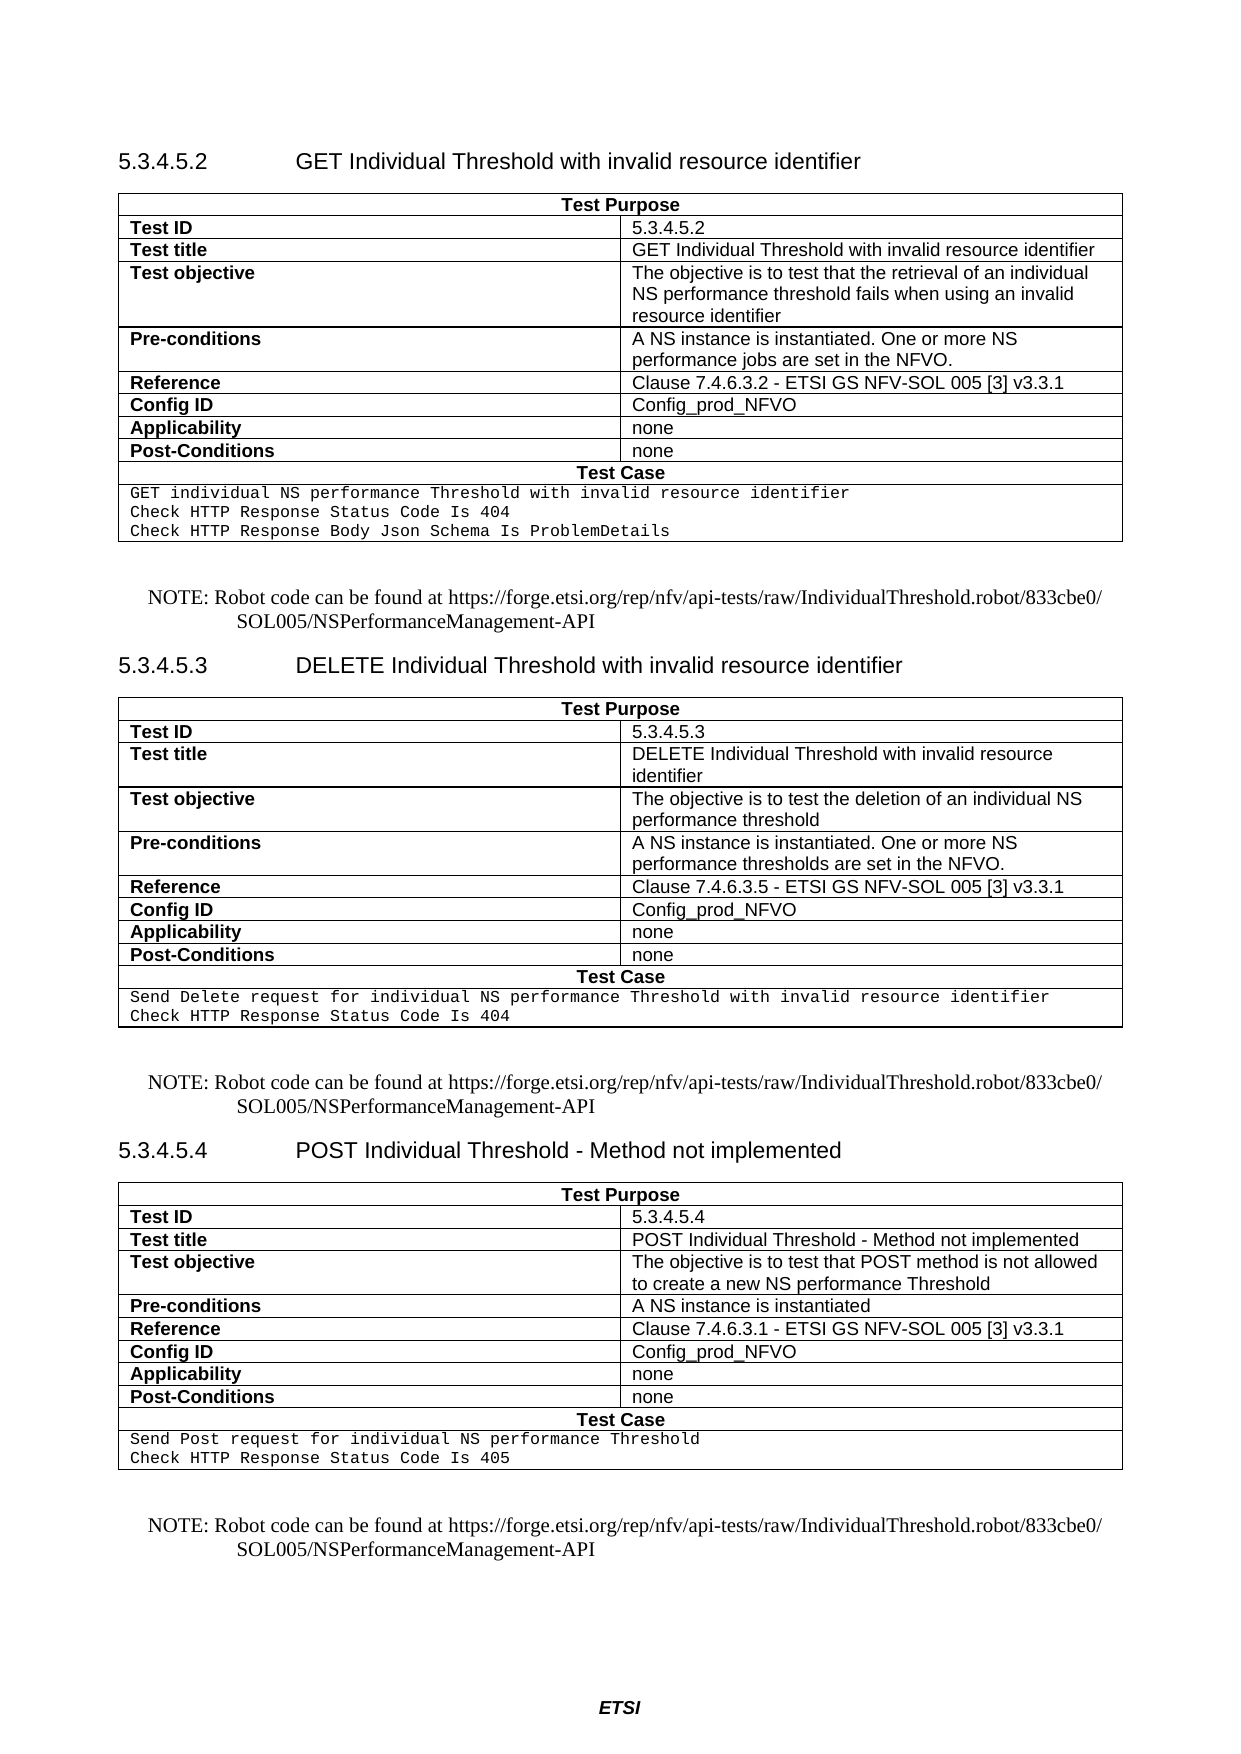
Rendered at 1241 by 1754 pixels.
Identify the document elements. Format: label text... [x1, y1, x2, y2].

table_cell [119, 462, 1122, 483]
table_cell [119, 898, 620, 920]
text NOTE: Robot code can be found at https://forge.etsi.org/rep/nfv/api-tests/raw/IndividualThreshold.robot/833cbe0/SOL005/NSPerformanceManagement-API [148, 1512, 1122, 1561]
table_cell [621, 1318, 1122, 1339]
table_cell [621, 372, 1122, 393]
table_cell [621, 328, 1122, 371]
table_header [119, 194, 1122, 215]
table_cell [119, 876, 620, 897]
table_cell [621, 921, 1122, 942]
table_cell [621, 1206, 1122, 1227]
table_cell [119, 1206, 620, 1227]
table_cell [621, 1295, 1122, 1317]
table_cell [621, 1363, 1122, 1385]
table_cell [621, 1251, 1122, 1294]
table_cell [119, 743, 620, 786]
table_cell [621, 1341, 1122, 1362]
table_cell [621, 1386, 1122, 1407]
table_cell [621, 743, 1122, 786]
subtitle 5.3.4.5.3 DELETE Individual Threshold with invalid resource identifier [118, 652, 1122, 678]
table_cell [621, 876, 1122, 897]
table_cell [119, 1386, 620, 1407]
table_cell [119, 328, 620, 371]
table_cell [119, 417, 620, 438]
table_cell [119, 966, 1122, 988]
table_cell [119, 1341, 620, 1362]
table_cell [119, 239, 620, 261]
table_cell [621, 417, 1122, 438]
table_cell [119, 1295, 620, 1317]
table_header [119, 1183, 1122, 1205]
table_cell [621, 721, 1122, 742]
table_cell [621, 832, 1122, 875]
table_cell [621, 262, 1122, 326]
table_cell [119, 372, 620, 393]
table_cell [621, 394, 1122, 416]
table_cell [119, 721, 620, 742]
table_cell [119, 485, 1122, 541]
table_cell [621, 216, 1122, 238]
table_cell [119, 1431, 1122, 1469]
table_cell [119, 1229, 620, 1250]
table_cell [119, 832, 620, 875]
subtitle 5.3.4.5.4 POST Individual Threshold - Method not implemented [118, 1137, 1122, 1163]
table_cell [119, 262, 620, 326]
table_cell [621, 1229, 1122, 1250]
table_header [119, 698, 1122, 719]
text NOTE: Robot code can be found at https://forge.etsi.org/rep/nfv/api-tests/raw/IndividualThreshold.robot/833cbe0/SOL005/NSPerformanceManagement-API [148, 1070, 1122, 1118]
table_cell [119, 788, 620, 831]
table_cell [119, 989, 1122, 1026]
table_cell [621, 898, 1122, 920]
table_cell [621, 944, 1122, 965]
text NOTE: Robot code can be found at https://forge.etsi.org/rep/nfv/api-tests/raw/IndividualThreshold.robot/833cbe0/SOL005/NSPerformanceManagement-API [148, 585, 1122, 633]
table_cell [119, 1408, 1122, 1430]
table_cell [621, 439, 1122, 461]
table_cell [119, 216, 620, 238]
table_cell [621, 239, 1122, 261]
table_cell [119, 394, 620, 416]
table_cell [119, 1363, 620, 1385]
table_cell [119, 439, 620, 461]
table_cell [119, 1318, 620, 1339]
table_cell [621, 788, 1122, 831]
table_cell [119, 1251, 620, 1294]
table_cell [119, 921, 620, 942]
subtitle 5.3.4.5.2 GET Individual Threshold with invalid resource identifier [118, 148, 1122, 174]
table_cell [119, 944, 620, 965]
